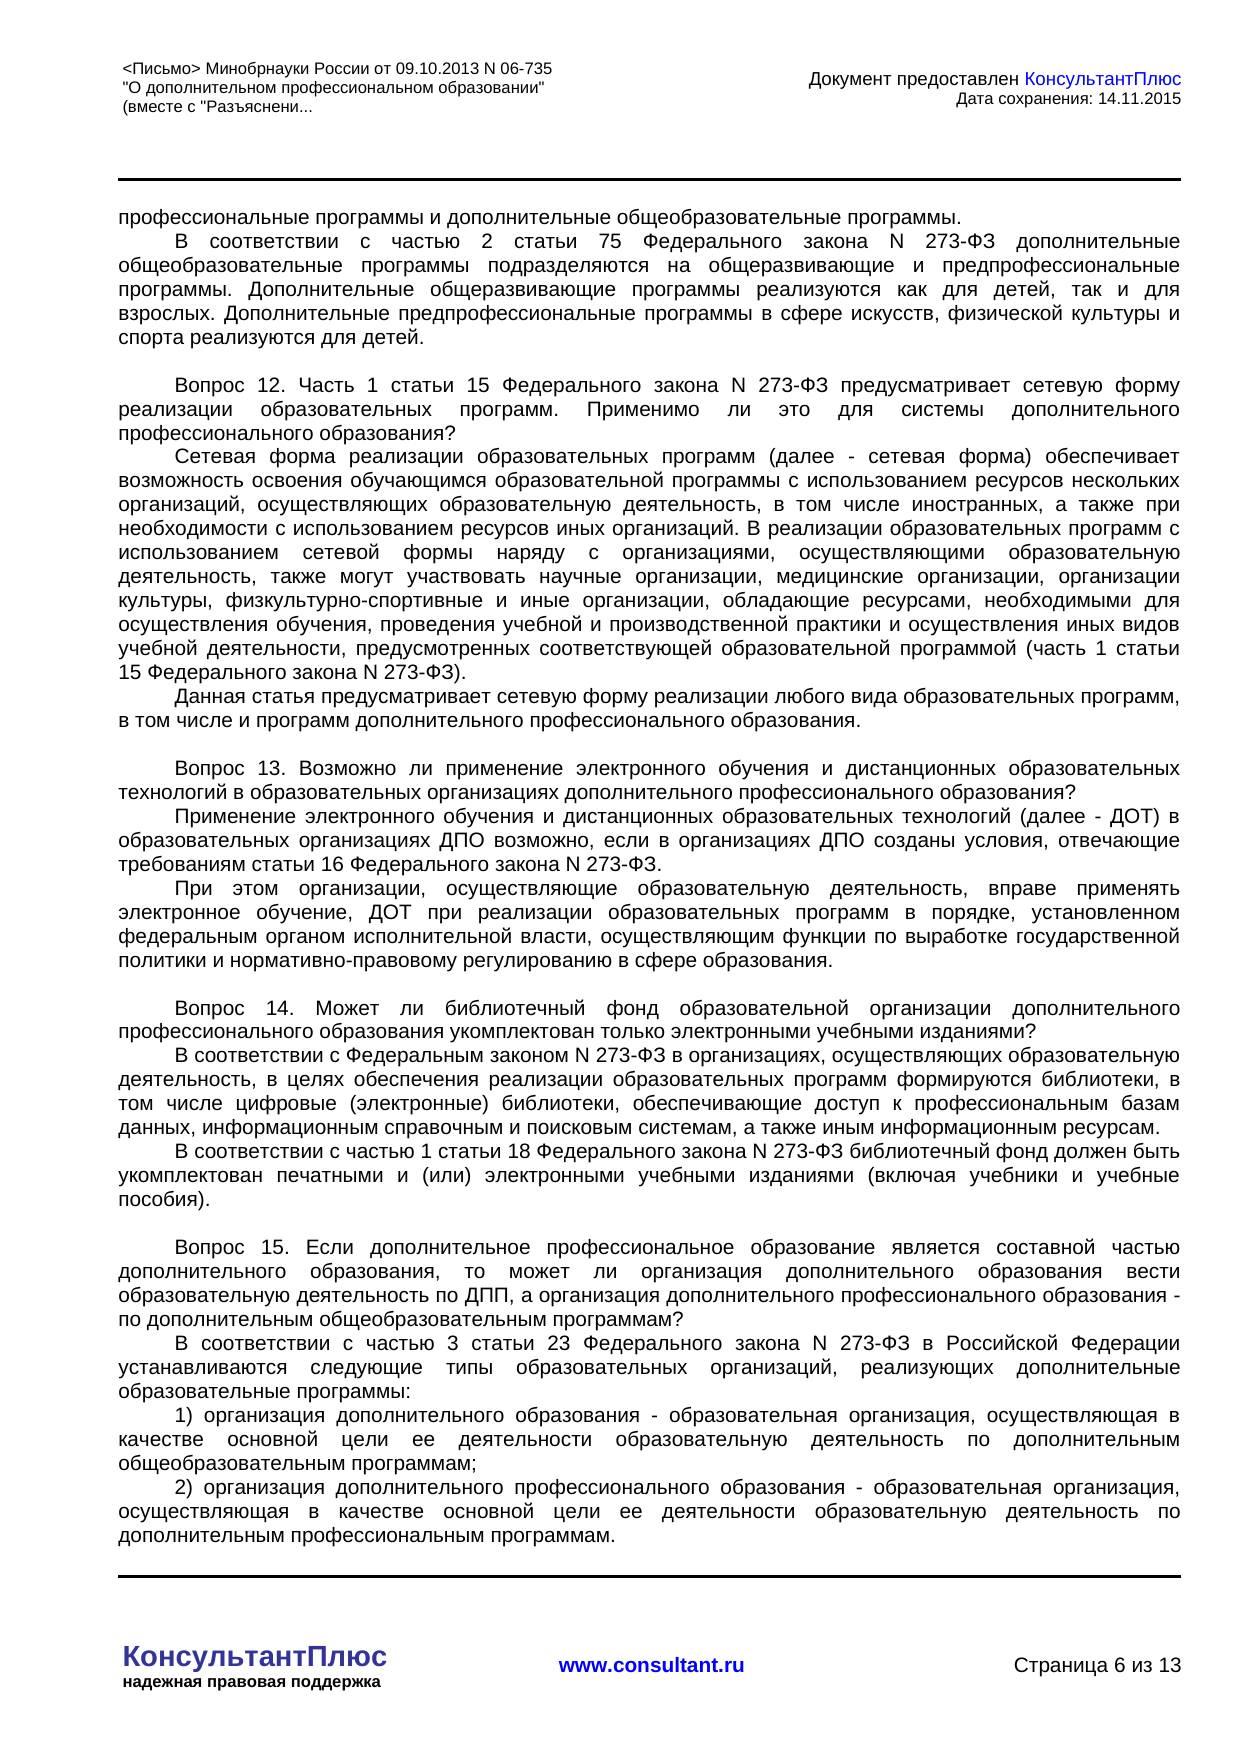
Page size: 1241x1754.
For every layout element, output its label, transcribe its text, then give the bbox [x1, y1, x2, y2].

text В соответствии с частью 1 статьи 18 Федерального закона N 273-ФЗ библиотечный фонд должен быть укомплектован печатными и (или) электронными учебными изданиями (включая учебники и учебные пособия). [118, 1139, 1181, 1211]
text В соответствии с частью 3 статьи 23 Федерального закона N 273-ФЗ в Российской Федерации устанавливаются следующие типы образовательных организаций, реализующих дополнительные образовательные программы: [118, 1331, 1181, 1403]
text Сетевая форма реализации образовательных программ (далее - сетевая форма) обеспечивает возможность освоения обучающимся образовательной программы с использованием ресурсов нескольких организаций, осуществляющих образовательную деятельность, в том числе иностранных, а также при необходимости с использованием ресурсов иных организаций. В реализации образовательных программ с использованием сетевой формы наряду с организациями, осуществляющими образовательную деятельность, также могут участвовать научные организации, медицинские организации, организации культуры, физкультурно-спортивные и иные организации, обладающие ресурсами, необходимыми для осуществления обучения, проведения учебной и производственной практики и осуществления иных видов учебной деятельности, предусмотренных соответствующей образовательной программой (часть 1 статьи 15 Федерального закона N 273-ФЗ). [118, 444, 1181, 684]
text В соответствии с Федеральным законом N 273-ФЗ в организациях, осуществляющих образовательную деятельность, в целях обеспечения реализации образовательных программ формируются библиотеки, в том числе цифровые (электронные) библиотеки, обеспечивающие доступ к профессиональным базам данных, информационным справочным и поисковым системам, а также иным информационным ресурсам. [118, 1043, 1181, 1139]
text В соответствии с частью 2 статьи 75 Федерального закона N 273-ФЗ дополнительные общеобразовательные программы подразделяются на общеразвивающие и предпрофессиональные программы. Дополнительные общеразвивающие программы реализуются как для детей, так и для взрослых. Дополнительные предпрофессиональные программы в сфере искусств, физической культуры и спорта реализуются для детей. [118, 229, 1181, 348]
text Вопрос 15. Если дополнительное профессиональное образование является составной частью дополнительного образования, то может ли организация дополнительного образования вести образовательную деятельность по ДПП, а организация дополнительного профессионального образования - по дополнительным общеобразовательным программам? [118, 1235, 1181, 1331]
text 2) организация дополнительного профессионального образования - образовательная организация, осуществляющая в качестве основной цели ее деятельности образовательную деятельность по дополнительным профессиональным программам. [118, 1474, 1181, 1546]
text При этом организации, осуществляющие образовательную деятельность, вправе применять электронное обучение, ДОТ при реализации образовательных программ в порядке, установленном федеральным органом исполнительной власти, осуществляющим функции по выработке государственной политики и нормативно-правовому регулированию в сфере образования. [118, 876, 1181, 971]
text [118, 205, 1181, 229]
text Вопрос 14. Может ли библиотечный фонд образовательной организации дополнительного профессионального образования укомплектован только электронными учебными изданиями? [118, 995, 1181, 1043]
text Вопрос 13. Возможно ли применение электронного обучения и дистанционных образовательных технологий в образовательных организациях дополнительного профессионального образования? [118, 756, 1181, 804]
text Применение электронного обучения и дистанционных образовательных технологий (далее - ДОТ) в образовательных организациях ДПО возможно, если в организациях ДПО созданы условия, отвечающие требованиям статьи 16 Федерального закона N 273-ФЗ. [118, 804, 1181, 876]
text Данная статья предусматривает сетевую форму реализации любого вида образовательных программ, в том числе и программ дополнительного профессионального образования. [118, 684, 1181, 732]
text Вопрос 12. Часть 1 статьи 15 Федерального закона N 273-ФЗ предусматривает сетевую форму реализации образовательных программ. Применимо ли это для системы дополнительного профессионального образования? [118, 372, 1181, 444]
text 1) организация дополнительного образования - образовательная организация, осуществляющая в качестве основной цели ее деятельности образовательную деятельность по дополнительным общеобразовательным программам; [118, 1403, 1181, 1474]
